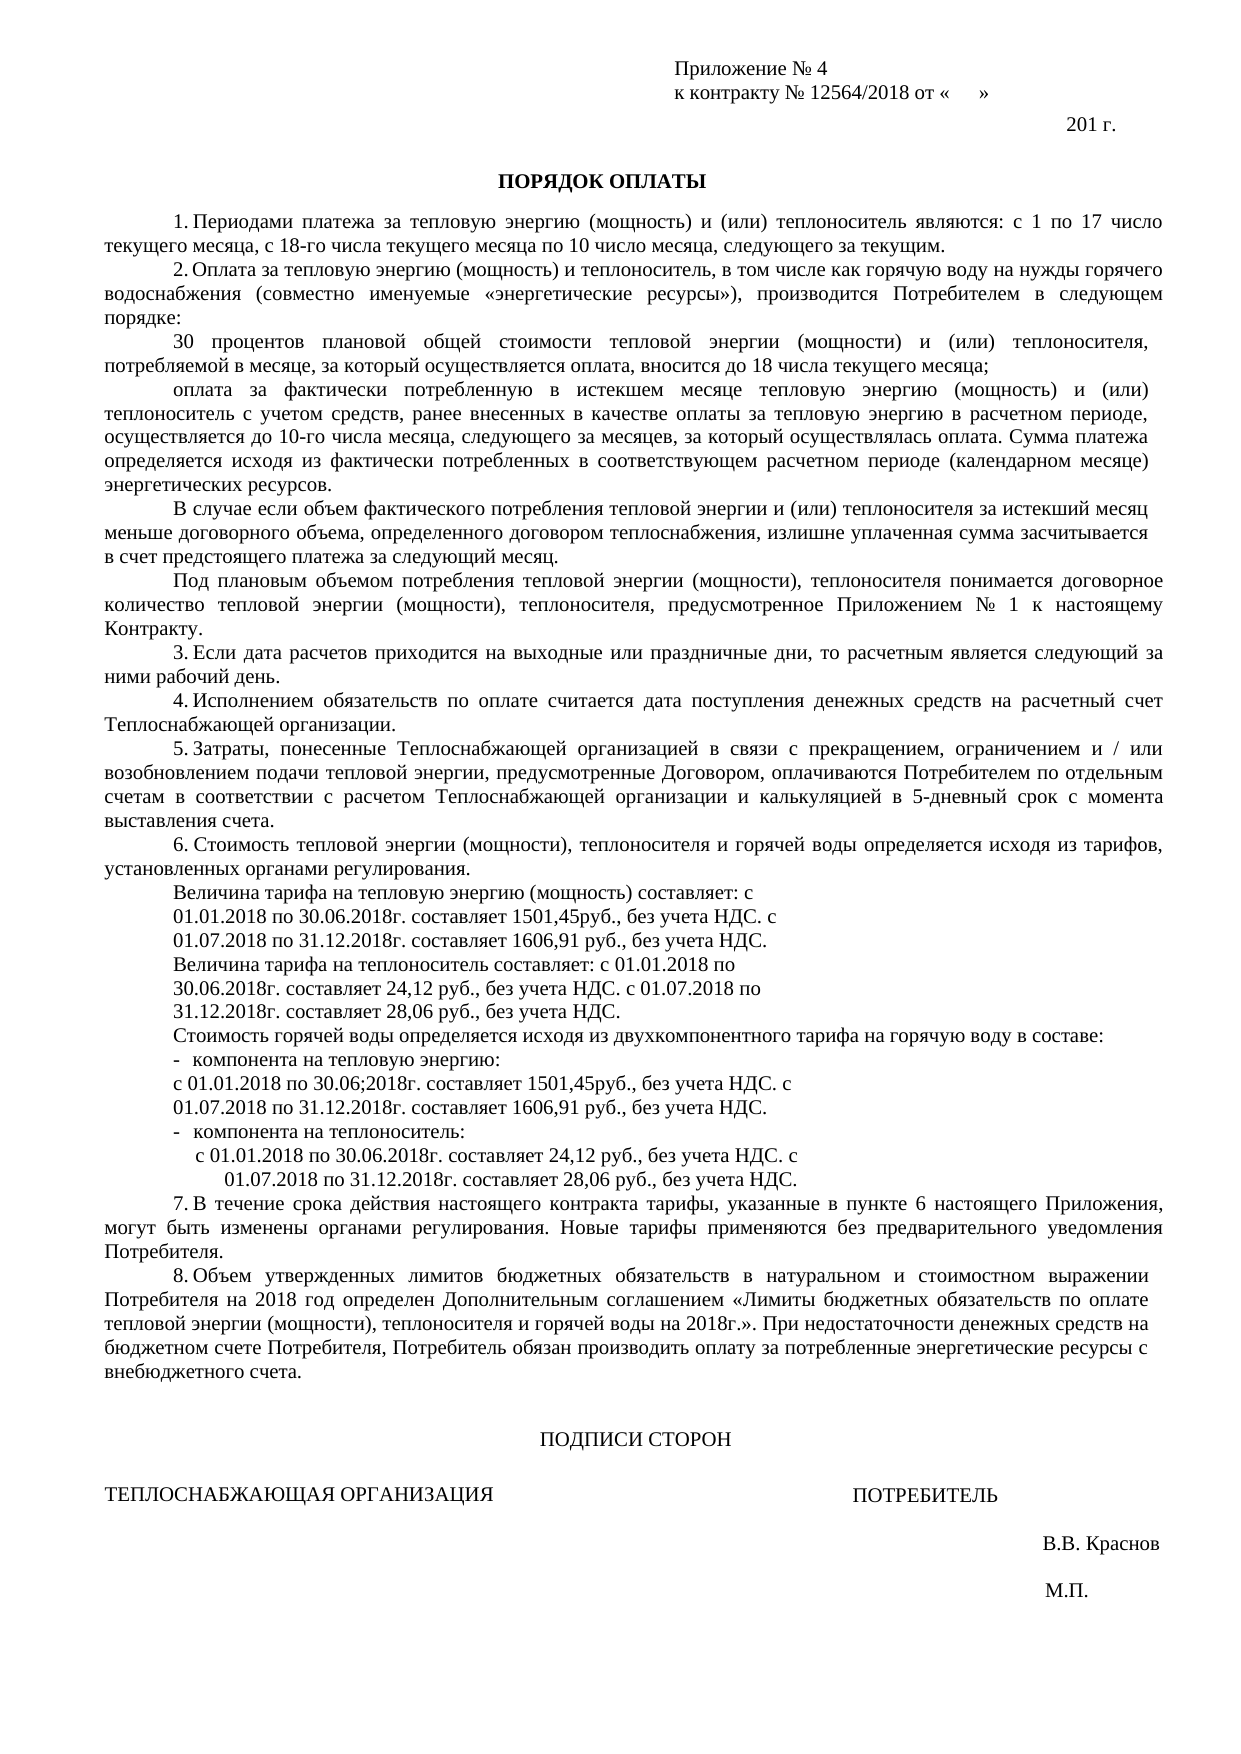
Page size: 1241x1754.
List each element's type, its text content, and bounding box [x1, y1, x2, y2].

text В случае если объем фактического потребления тепловой энергии и (или) теплоносителя за истекший месяц меньше договорного объема, определенного договором теплоснабжения, излишне уплаченная сумма засчитывается в счет предстоящего платежа за следующий месяц. [104, 497, 1150, 568]
text Величина тарифа на теплоноситель составляет: с 01.01.2018 по 30.06.2018г. составляет 24,12 руб., без учета НДС. с 01.07.2018 по 31.12.2018г. составляет 28,06 руб., без учета НДС. [173, 952, 812, 1024]
list Затраты, понесенные Теплоснабжающей организацией в связи с прекращением, ограничением и / или возобновлением подачи тепловой энергии, предусмотренные Договором, оплачиваются Потребителем по отдельным счетам в соответствии с расчетом Теплоснабжающей организации и калькуляцией в 5-дневный срок с момента выставления счета. [104, 736, 1164, 832]
text с 01.01.2018 по 30.06.2018г. составляет 24,12 руб., без учета НДС. с 01.07.2018 по 31.12.2018г. составляет 28,06 руб., без учета НДС. [173, 1143, 798, 1191]
list Оплата за тепловую энергию (мощность) и теплоноситель, в том числе как горячую воду на нужды горячего водоснабжения (совместно именуемые «энергетические ресурсы»), производится Потребителем в следующем порядке: [104, 257, 1164, 329]
text Величина тарифа на тепловую энергию (мощность) составляет: с 01.01.2018 по 30.06.2018г. составляет 1501,45руб., без учета НДС. с 01.07.2018 по 31.12.2018г. составляет 1606,91 руб., без учета НДС. [173, 880, 812, 952]
text 30 процентов плановой общей стоимости тепловой энергии (мощности) и (или) теплоносителя, потребляемой в месяце, за который осуществляется оплата, вносится до 18 числа текущего месяца; [104, 329, 1150, 377]
text ПОДПИСИ СТОРОН [539, 1429, 1164, 1450]
text Стоимость горячей воды определяется исходя из двухкомпонентного тарифа на горячую воду в составе: [104, 1024, 1164, 1048]
list Стоимость тепловой энергии (мощности), теплоносителя и горячей воды определяется исходя из тарифов, установленных органами регулирования. [104, 832, 1164, 880]
list Периодами платежа за тепловую энергию (мощность) и (или) теплоноситель являются: с 1 по 17 число текущего месяца, с 18-го числа текущего месяца по 10 число месяца, следующего за текущим. [104, 209, 1164, 257]
list В течение срока действия настоящего контракта тарифы, указанные в пункте 6 настоящего Приложения, могут быть изменены органами регулирования. Новые тарифы применяются без предварительного уведомления Потребителя. [104, 1191, 1164, 1263]
text оплата за фактически потребленную в истекшем месяце тепловую энергию (мощность) и (или) теплоноситель с учетом средств, ранее внесенных в качестве оплаты за тепловую энергию в расчетном периоде, осуществляется до 10-го числа месяца, следующего за месяцев, за который осуществлялась оплата. Сумма платежа определяется исходя из фактически потребленных в соответствующем расчетном периоде (календарном месяце) энергетических ресурсов. [104, 377, 1150, 497]
list Объем утвержденных лимитов бюджетных обязательств в натуральном и стоимостном выражении Потребителя на 2018 год определен Дополнительным соглашением «Лимиты бюджетных обязательств по оплате тепловой энергии (мощности), теплоносителя и горячей воды на 2018г.». При недостаточности денежных средств на бюджетном счете Потребителя, Потребитель обязан производить оплату за потребленные энергетические ресурсы с внебюджетного счета. [104, 1263, 1150, 1383]
list компонента на тепловую энергию: [104, 1048, 1164, 1072]
text ПОРЯДОК ОПЛАТЫ [498, 172, 1164, 193]
text с 01.01.2018 по 30.06;2018г. составляет 1501,45руб., без учета НДС. с 01.07.2018 по 31.12.2018г. составляет 1606,91 руб., без учета НДС. [173, 1072, 812, 1119]
text Под плановым объемом потребления тепловой энергии (мощности), теплоносителя понимается договорное количество тепловой энергии (мощности), теплоносителя, предусмотренное Приложением № 1 к настоящему Контракту. [104, 568, 1164, 640]
list Исполнением обязательств по оплате считается дата поступления денежных средств на расчетный счет Теплоснабжающей организации. [104, 688, 1164, 736]
list Если дата расчетов приходится на выходные или праздничные дни, то расчетным является следующий за ними рабочий день. [104, 640, 1164, 688]
list компонента на теплоноситель: [104, 1119, 1164, 1143]
